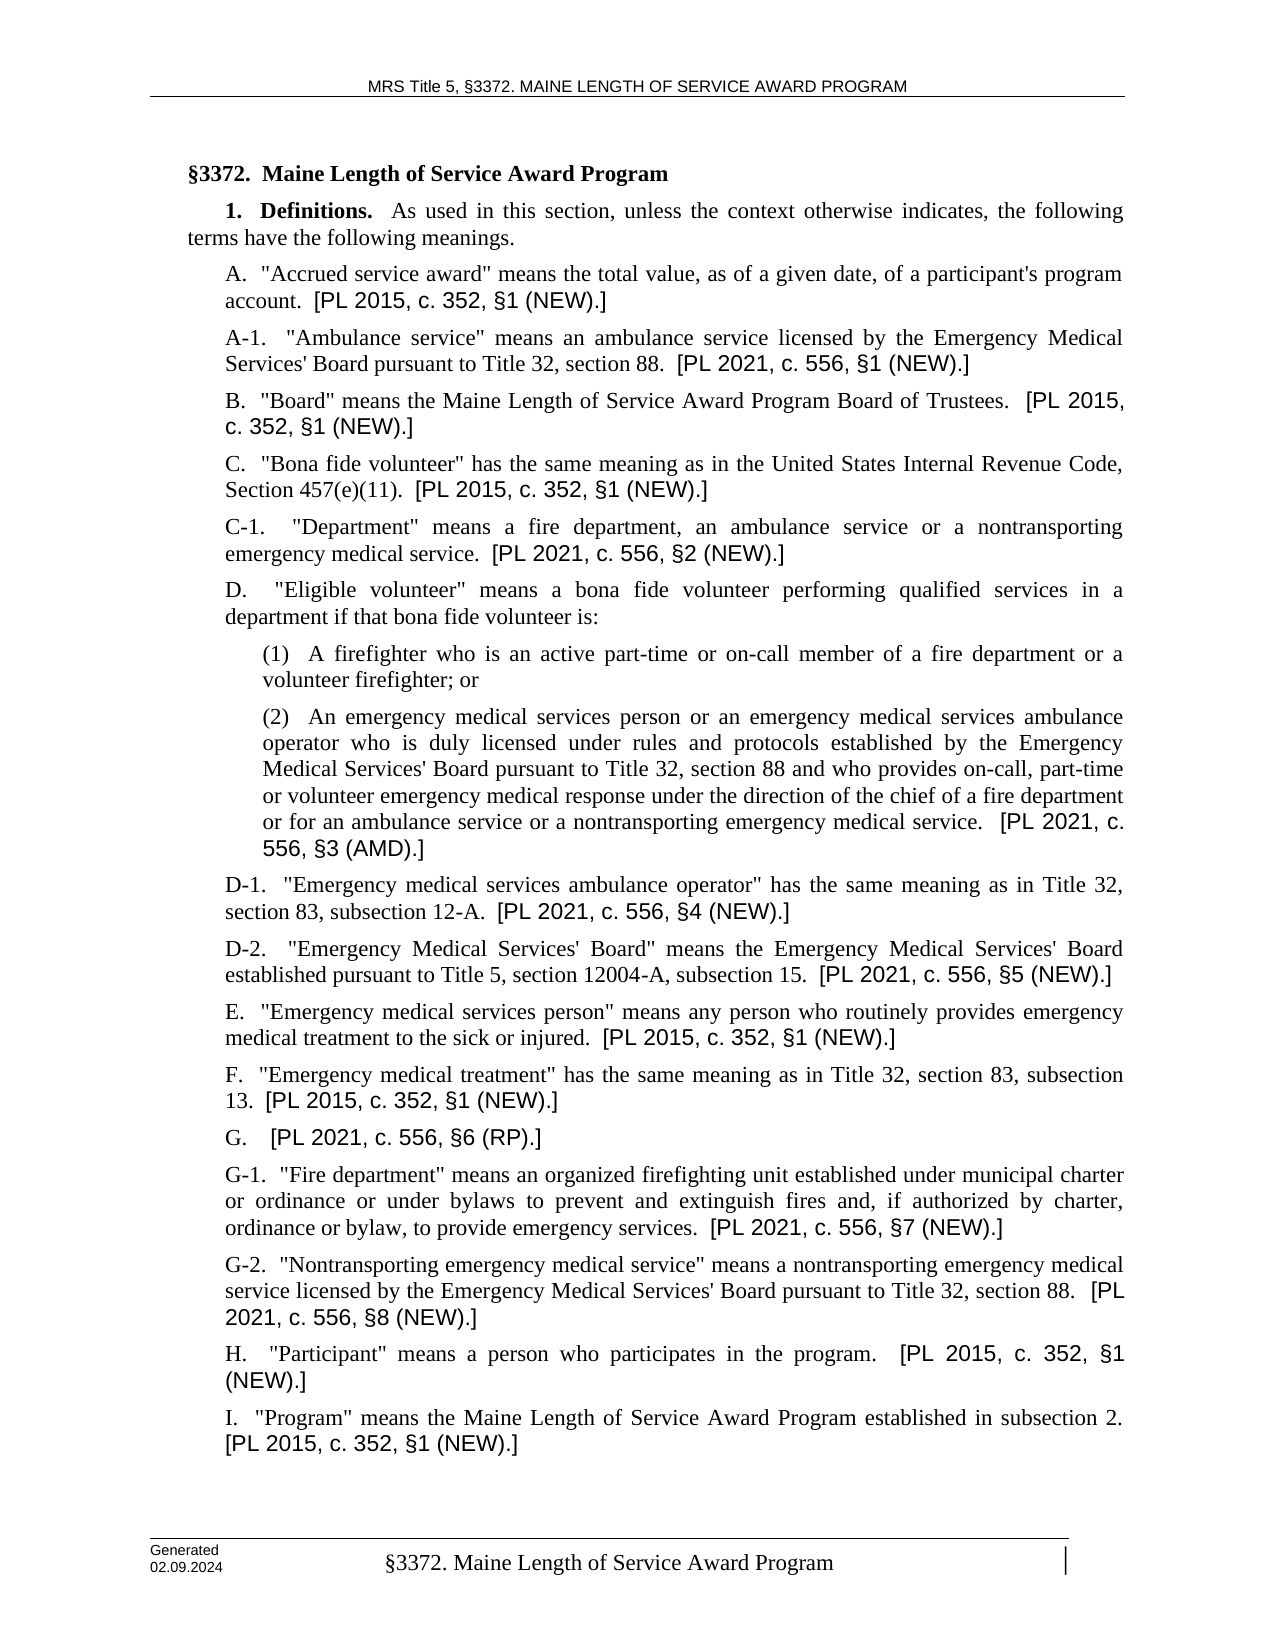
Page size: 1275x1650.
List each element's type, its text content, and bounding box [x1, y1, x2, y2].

text I. "Program" means the Maine Length of Service Award Program established in subsection 2. [PL 2015, c. 352, §1 (NEW).] [225, 1403, 1125, 1456]
text E. "Emergency medical services person" means any person who routinely provides emergency medical treatment to the sick or injured. [PL 2015, c. 352, §1 (NEW).] [225, 998, 1125, 1051]
text A. "Accrued service award" means the total value, as of a given date, of a participant's program account. [PL 2015, c. 352, §1 (NEW).] [225, 260, 1125, 313]
text (1) A firefighter who is an active part-time or on-call member of a fire department or a volunteer firefighter; or [262, 639, 1125, 692]
text G-2. "Nontransporting emergency medical service" means a nontransporting emergency medical service licensed by the Emergency Medical Services' Board pursuant to Title 32, section 88. [PL 2021, c. 556, §8 (NEW).] [225, 1251, 1125, 1330]
text C-1. "Department" means a fire department, an ambulance service or a nontransporting emergency medical service. [PL 2021, c. 556, §2 (NEW).] [225, 513, 1125, 566]
text 1. Definitions. As used in this section, unless the context otherwise indicates, the following terms have the following meanings. [187, 197, 1125, 250]
text F. "Emergency medical treatment" has the same meaning as in Title 32, section 83, subsection 13. [PL 2015, c. 352, §1 (NEW).] [225, 1061, 1125, 1114]
text G-1. "Fire department" means an organized firefighting unit established under municipal charter or ordinance or under bylaws to prevent and extinguish fires and, if authorized by charter, ordinance or bylaw, to provide emergency services. [PL 2021, c. 556, §7 (NEW).] [225, 1161, 1125, 1240]
text D-2. "Emergency Medical Services' Board" means the Emergency Medical Services' Board established pursuant to Title 5, section 12004‑A, subsection 15. [PL 2021, c. 556, §5 (NEW).] [225, 934, 1125, 987]
text A-1. "Ambulance service" means an ambulance service licensed by the Emergency Medical Services' Board pursuant to Title 32, section 88. [PL 2021, c. 556, §1 (NEW).] [225, 323, 1125, 376]
text G. [PL 2021, c. 556, §6 (RP).] [225, 1124, 1125, 1151]
text §3372. Maine Length of Service Award Program [187, 160, 1125, 187]
text B. "Board" means the Maine Length of Service Award Program Board of Trustees. [PL 2015, c. 352, §1 (NEW).] [225, 387, 1125, 439]
text D. "Eligible volunteer" means a bona fide volunteer performing qualified services in a department if that bona fide volunteer is: [225, 576, 1125, 629]
text (2) An emergency medical services person or an emergency medical services ambulance operator who is duly licensed under rules and protocols established by the Emergency Medical Services' Board pursuant to Title 32, section 88 and who provides on-call, part-time or volunteer emergency medical response under the direction of the chief of a fire department or for an ambulance service or a nontransporting emergency medical service. [PL 2021, c. 556, §3 (AMD).] [262, 703, 1125, 861]
text H. "Participant" means a person who participates in the program. [PL 2015, c. 352, §1 (NEW).] [225, 1340, 1125, 1393]
text D-1. "Emergency medical services ambulance operator" has the same meaning as in Title 32, section 83, subsection 12‑A. [PL 2021, c. 556, §4 (NEW).] [225, 871, 1125, 924]
text C. "Bona fide volunteer" has the same meaning as in the United States Internal Revenue Code, Section 457(e)(11). [PL 2015, c. 352, §1 (NEW).] [225, 450, 1125, 503]
